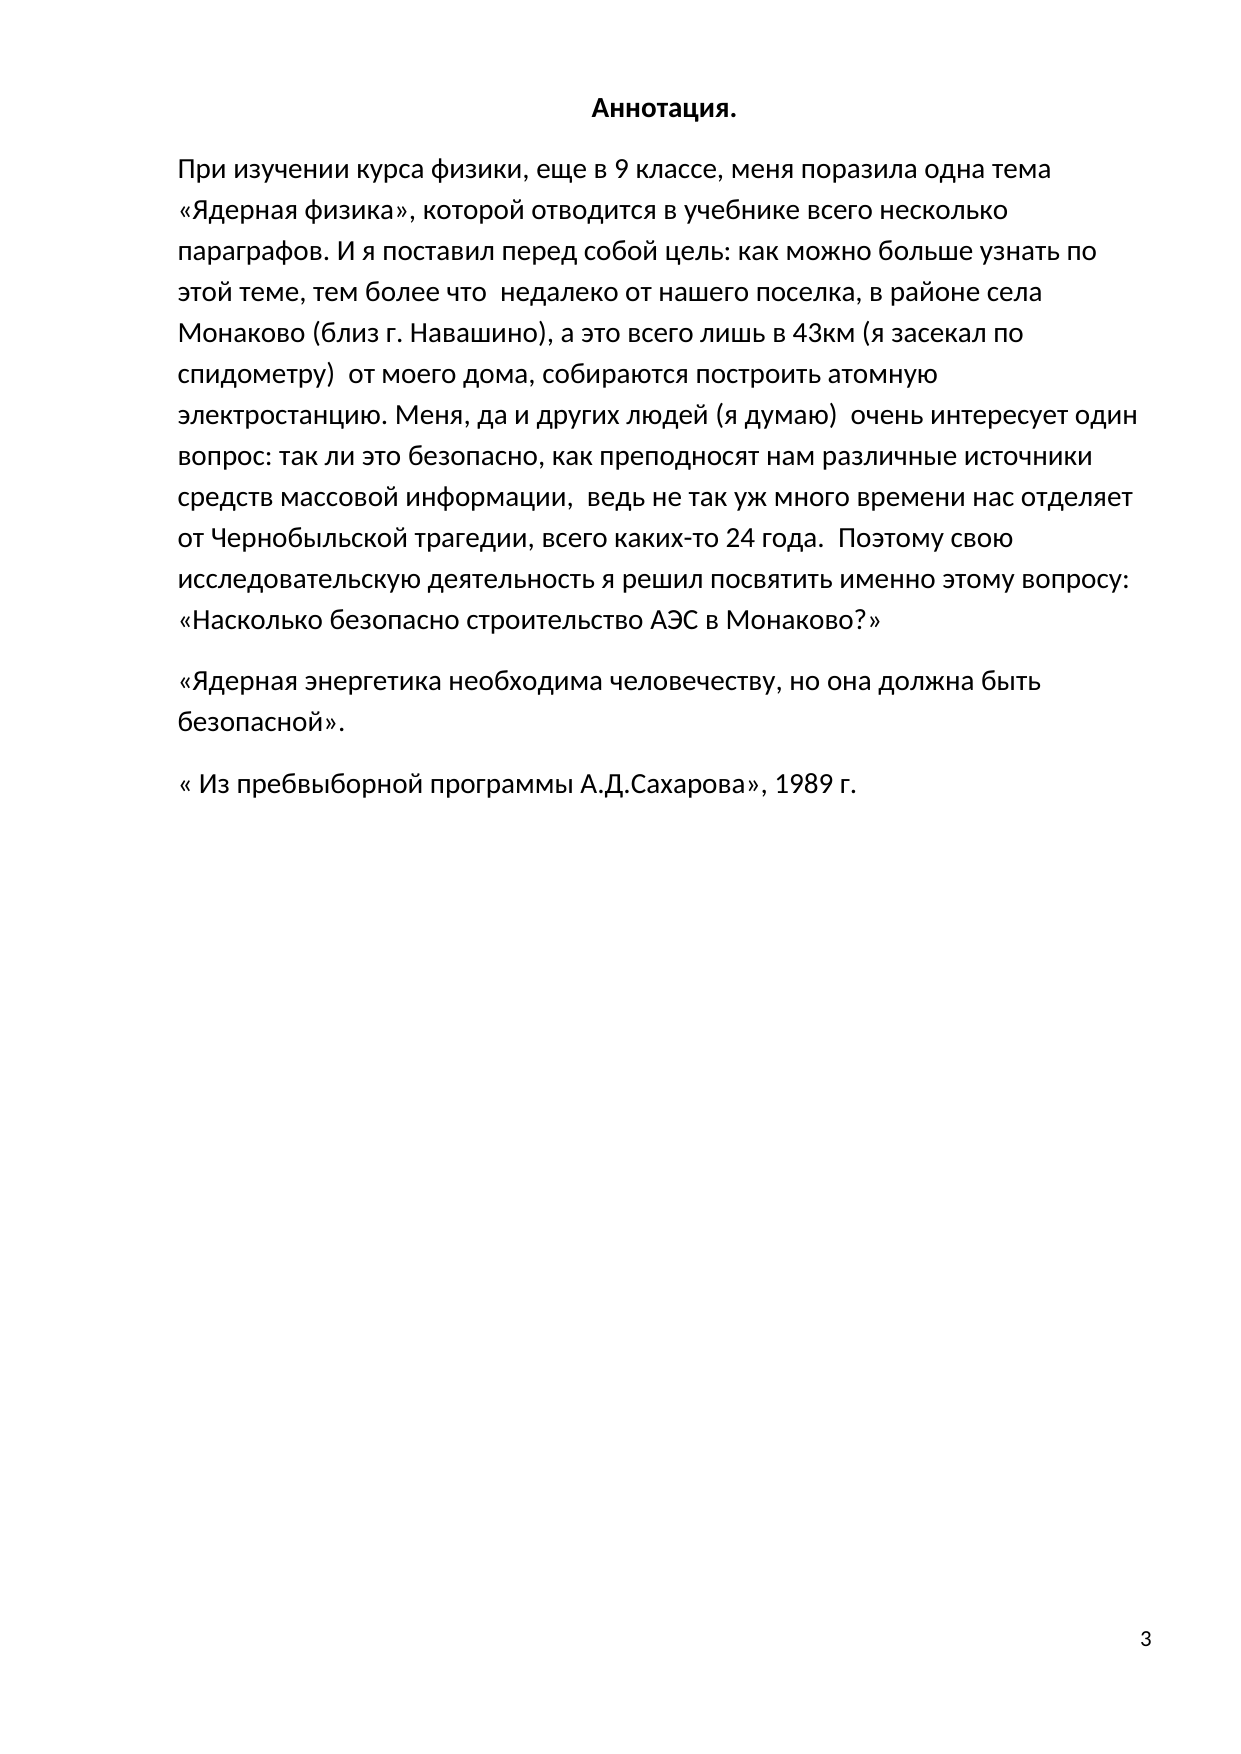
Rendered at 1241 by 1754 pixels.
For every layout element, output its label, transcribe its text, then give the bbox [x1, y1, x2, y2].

text При изучении курса физики, еще в 9 классе, меня поразила одна тема «Ядерная физика», которой отводится в учебнике всего несколько параграфов. И я поставил перед собой цель: как можно больше узнать по этой теме, тем более что недалеко от нашего поселка, в районе села Монаково (близ г. Навашино), а это всего лишь в 43км (я засекал по спидометру) от моего дома, собираются построить атомную электростанцию. Меня, да и других людей (я думаю) очень интересует один вопрос: так ли это безопасно, как преподносят нам различные источники средств массовой информации, ведь не так уж много времени нас отделяет от Чернобыльской трагедии, всего каких-то 24 года. Поэтому свою исследовательскую деятельность я решил посвятить именно этому вопросу: «Насколько безопасно строительство АЭС в Монаково?» [177, 150, 1152, 636]
text «Ядерная энергетика необходима человечеству, но она должна быть безопасной». [177, 662, 1152, 739]
text « Из пребвыборной программы А.Д.Сахарова», 1989 г. [177, 765, 1152, 801]
text Аннотация. [177, 89, 1152, 124]
